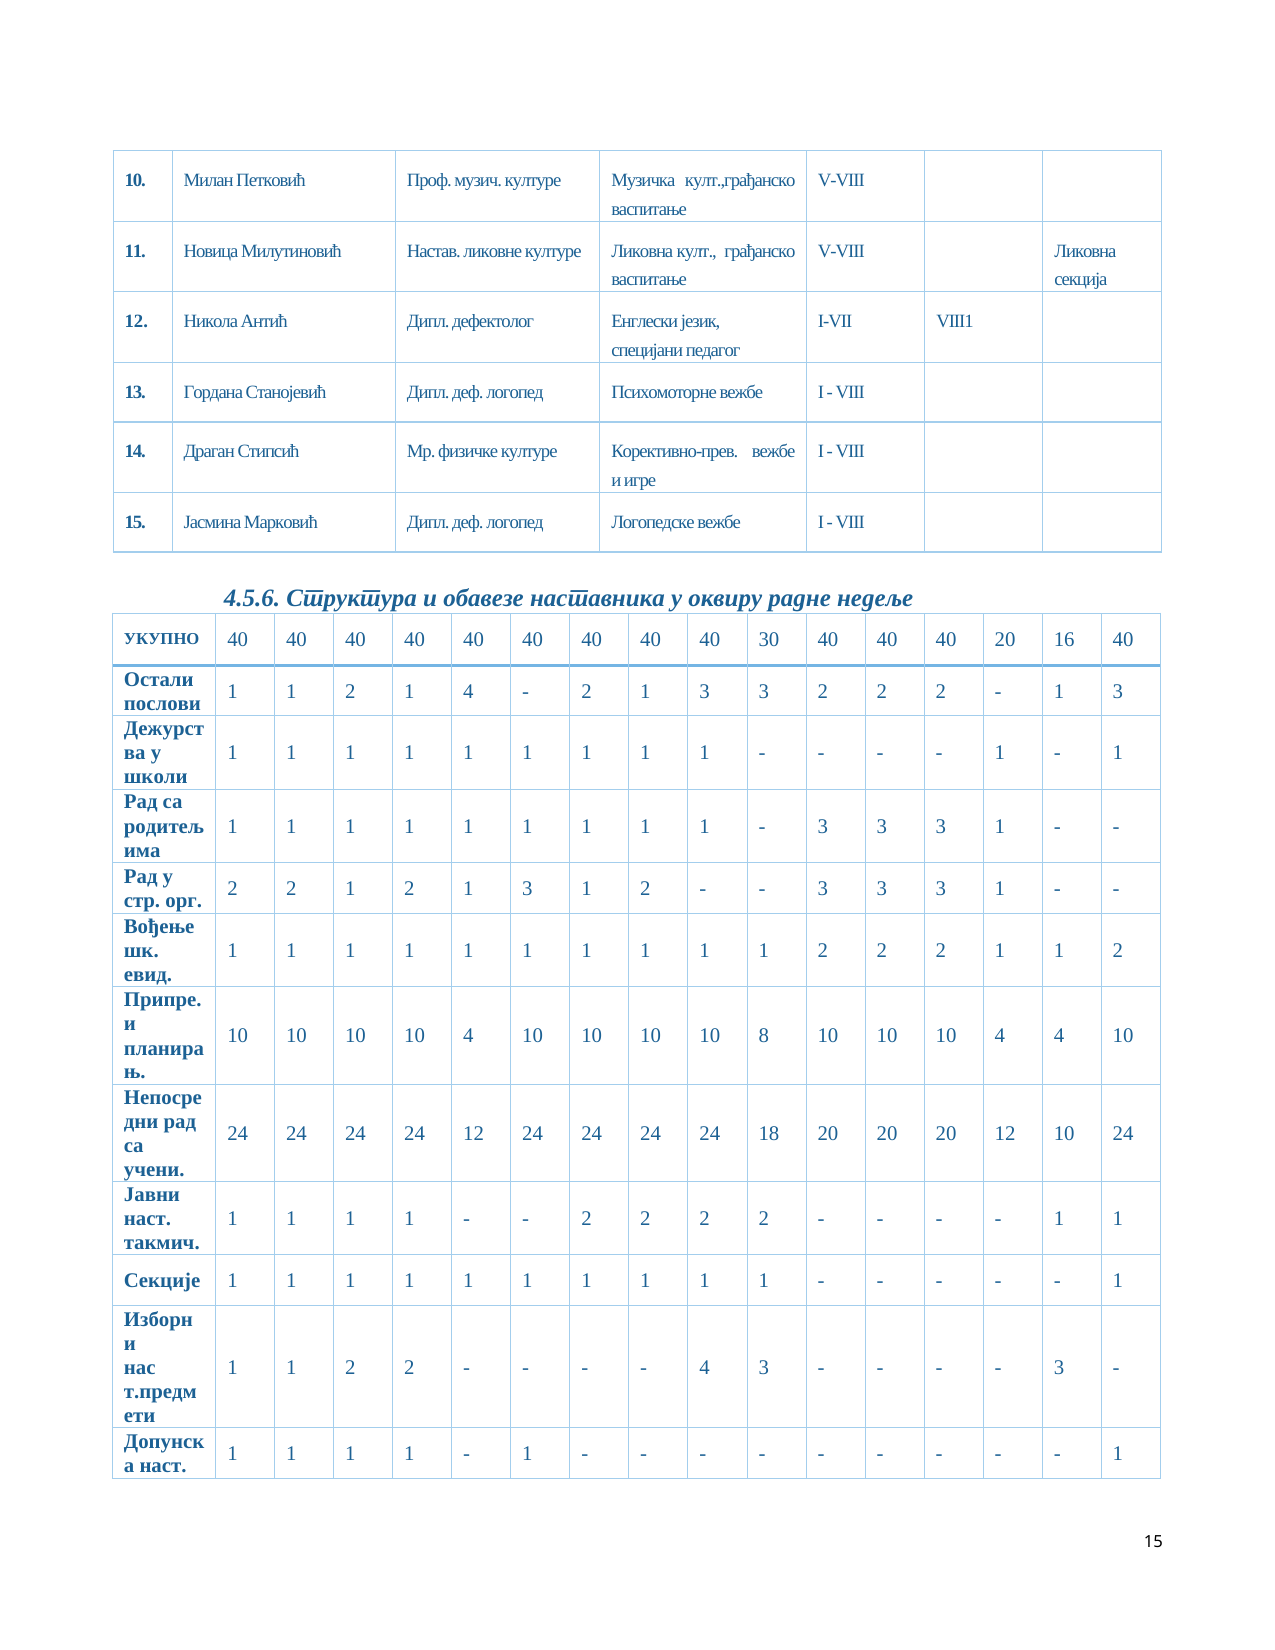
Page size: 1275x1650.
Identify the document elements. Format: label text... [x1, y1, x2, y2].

table_cell 24 [393, 1085, 451, 1181]
table_cell 10 [511, 987, 569, 1083]
table_cell 1 [629, 716, 687, 788]
table_cell Новица Милутиновић [173, 222, 395, 291]
table_cell [1043, 151, 1161, 221]
table_cell 1 [334, 790, 392, 862]
table_cell 1 [275, 1182, 333, 1254]
table_cell - [452, 1306, 510, 1427]
table_cell 24 [334, 1085, 392, 1181]
table_cell 10 [1102, 987, 1160, 1083]
table_cell 4 [452, 667, 510, 715]
table_cell 2 [629, 1182, 687, 1254]
table_cell 1 [1102, 716, 1160, 788]
table_cell Настав. ликовне културе [396, 222, 599, 291]
table_cell Остали послови [113, 667, 215, 715]
table_cell - [1043, 863, 1101, 913]
table_cell - [452, 1428, 510, 1478]
table_cell 1 [334, 914, 392, 986]
table_cell 1 [216, 1182, 274, 1254]
table_cell 4 [688, 1306, 747, 1427]
table_cell Рад у стр. орг. [113, 863, 215, 913]
table_cell - [1043, 1428, 1101, 1478]
table_cell 1 [688, 914, 747, 986]
table_cell 1 [393, 716, 451, 788]
table_cell [1043, 292, 1161, 362]
table_header 20 [984, 614, 1042, 664]
table_cell 2 [334, 667, 392, 715]
table_cell 1 [1043, 914, 1101, 986]
table_cell 24 [275, 1085, 333, 1181]
table_cell 2 [1102, 914, 1160, 986]
table_cell 10 [570, 987, 628, 1083]
table_cell 1 [216, 1255, 274, 1305]
table_cell 24 [511, 1085, 569, 1181]
table_cell 1 [1102, 1182, 1160, 1254]
table_cell 2 [216, 863, 274, 913]
table_cell 1 [275, 1255, 333, 1305]
table_cell - [807, 716, 865, 788]
table_cell 1 [511, 1428, 569, 1478]
table_header 40 [807, 614, 865, 664]
table_cell - [1102, 863, 1160, 913]
table_cell - [984, 1182, 1042, 1254]
table_cell 2 [925, 667, 983, 715]
table_cell - [925, 1428, 983, 1478]
table_cell 10 [216, 987, 274, 1083]
table_header 40 [688, 614, 747, 664]
table_cell [1043, 363, 1161, 421]
table_cell 24 [570, 1085, 628, 1181]
table_cell 2 [393, 1306, 451, 1427]
table_cell Дежурства у школи [113, 716, 215, 788]
table_cell 2 [334, 1306, 392, 1427]
table_cell - [1043, 790, 1101, 862]
table_cell Дипл. деф. логопед [396, 363, 599, 421]
table_cell 1 [570, 790, 628, 862]
table_cell 1 [1043, 1182, 1101, 1254]
table_cell 1 [275, 1306, 333, 1427]
table_cell 1 [452, 863, 510, 913]
table_cell V-VIII [807, 222, 924, 291]
text 4.5.6. Структура и обавезе наставника у оквиру радне недеље [150, 584, 1162, 612]
table_cell 1 [452, 790, 510, 862]
table_cell - [984, 1255, 1042, 1305]
table_cell - [866, 1428, 924, 1478]
table_cell 1 [334, 863, 392, 913]
table_cell 4 [452, 987, 510, 1083]
table_cell Корективно-прев. вежбе и игре [600, 423, 806, 492]
table_cell 1 [334, 1255, 392, 1305]
table_cell 1 [984, 914, 1042, 986]
table_cell 12 [452, 1085, 510, 1181]
table_cell 3 [925, 863, 983, 913]
table_cell 4 [1043, 987, 1101, 1083]
table_cell 2 [629, 863, 687, 913]
table_cell 1 [216, 1306, 274, 1427]
table_cell Изборни наст.предмети [113, 1306, 215, 1427]
table_cell 10 [925, 987, 983, 1083]
table_cell 12. [114, 292, 172, 362]
table_cell 1 [570, 914, 628, 986]
table_cell 20 [925, 1085, 983, 1181]
table_cell - [1043, 1255, 1101, 1305]
table_cell - [1102, 790, 1160, 862]
table_cell 3 [688, 667, 747, 715]
table_cell 24 [688, 1085, 747, 1181]
table_cell 3 [1043, 1306, 1101, 1427]
table_cell 1 [688, 790, 747, 862]
table_cell 20 [807, 1085, 865, 1181]
table_cell - [511, 1306, 569, 1427]
table_header 40 [629, 614, 687, 664]
table_header 40 [393, 614, 451, 664]
table_cell 2 [688, 1182, 747, 1254]
table_cell 1 [334, 1182, 392, 1254]
table_cell 4 [984, 987, 1042, 1083]
table_cell 2 [393, 863, 451, 913]
table_cell 2 [570, 1182, 628, 1254]
table_cell 1 [216, 914, 274, 986]
table_cell Ликовна секција [1043, 222, 1161, 291]
table_cell VIII1 [925, 292, 1042, 362]
table_cell - [807, 1255, 865, 1305]
table_cell 24 [216, 1085, 274, 1181]
table_cell - [984, 667, 1042, 715]
table_cell 1 [216, 1428, 274, 1478]
table_cell 11. [114, 222, 172, 291]
table_cell Непосредни рад са учени. [113, 1085, 215, 1181]
table_cell - [807, 1428, 865, 1478]
table_cell - [688, 863, 747, 913]
table_cell Драган Стипсић [173, 423, 395, 492]
table_cell 1 [216, 790, 274, 862]
table_cell 10 [275, 987, 333, 1083]
table_cell 1 [275, 914, 333, 986]
table_cell 1 [629, 914, 687, 986]
table_cell - [748, 790, 806, 862]
table_cell 3 [1102, 667, 1160, 715]
table_cell 1 [984, 863, 1042, 913]
table_cell 10 [866, 987, 924, 1083]
table_cell 10 [393, 987, 451, 1083]
table_cell 3 [748, 667, 806, 715]
table_cell [925, 493, 1042, 551]
table_cell 2 [748, 1182, 806, 1254]
table_cell Психомоторне вежбе [600, 363, 806, 421]
table_cell 24 [629, 1085, 687, 1181]
table_cell [1043, 493, 1161, 551]
table_cell - [629, 1306, 687, 1427]
table_cell Мр. физичке културе [396, 423, 599, 492]
table_cell 1 [393, 1428, 451, 1478]
table_cell 3 [748, 1306, 806, 1427]
table_cell Рад са родитељима [113, 790, 215, 862]
table_cell Дипл. дефектолог [396, 292, 599, 362]
table_cell 15. [114, 493, 172, 551]
table_header 40 [275, 614, 333, 664]
table_cell Ликовна култ., грађанско васпитање [600, 222, 806, 291]
table_cell Јасмина Марковић [173, 493, 395, 551]
table_cell - [570, 1428, 628, 1478]
table_cell I - VIII [807, 423, 924, 492]
table_cell Допунска наст. [113, 1428, 215, 1478]
table_cell 12 [984, 1085, 1042, 1181]
table_cell Вођење шк. евид. [113, 914, 215, 986]
table_cell - [1043, 716, 1101, 788]
table_cell - [1102, 1306, 1160, 1427]
table_header 40 [866, 614, 924, 664]
table_cell 1 [629, 790, 687, 862]
table_cell 2 [866, 914, 924, 986]
table_cell 13. [114, 363, 172, 421]
table_cell Јавни наст. такмич. [113, 1182, 215, 1254]
table_cell 1 [511, 716, 569, 788]
table_cell Гордана Станојевић [173, 363, 395, 421]
table_cell 1 [393, 914, 451, 986]
table_cell 1 [1043, 667, 1101, 715]
table_cell - [511, 1182, 569, 1254]
table_cell Припре. и планирањ. [113, 987, 215, 1083]
table_cell 1 [629, 1255, 687, 1305]
table_cell 1 [688, 716, 747, 788]
table_cell 1 [511, 914, 569, 986]
table_cell I - VIII [807, 493, 924, 551]
table_cell - [688, 1428, 747, 1478]
table_header 40 [925, 614, 983, 664]
table_cell 2 [275, 863, 333, 913]
table_cell 10 [688, 987, 747, 1083]
table_cell 1 [511, 1255, 569, 1305]
table_cell 3 [866, 863, 924, 913]
table_cell - [925, 716, 983, 788]
table_header 40 [334, 614, 392, 664]
table_cell 10 [807, 987, 865, 1083]
table_cell 10 [629, 987, 687, 1083]
table_cell Никола Антић [173, 292, 395, 362]
table_cell - [748, 863, 806, 913]
table_cell 8 [748, 987, 806, 1083]
table_cell [925, 423, 1042, 492]
table_header 16 [1043, 614, 1101, 664]
table_cell 24 [1102, 1085, 1160, 1181]
table_cell 10. [114, 151, 172, 221]
table_cell Милан Петковић [173, 151, 395, 221]
table_cell 3 [866, 790, 924, 862]
table_cell - [570, 1306, 628, 1427]
table_cell 3 [511, 863, 569, 913]
table_cell - [866, 716, 924, 788]
table_cell Логопедске вежбе [600, 493, 806, 551]
table_header 40 [1102, 614, 1160, 664]
table_cell Енглески језик, специјани педагог [600, 292, 806, 362]
table_cell V-VIII [807, 151, 924, 221]
table_cell 1 [393, 1255, 451, 1305]
table_cell [925, 363, 1042, 421]
table_cell Музичка култ.,грађанско васпитање [600, 151, 806, 221]
table_cell 1 [275, 790, 333, 862]
table_cell 3 [807, 790, 865, 862]
table_cell 1 [1102, 1255, 1160, 1305]
table_cell 1 [452, 1255, 510, 1305]
table_cell 1 [511, 790, 569, 862]
table_cell 1 [748, 914, 806, 986]
table_cell 1 [984, 790, 1042, 862]
table_header 40 [452, 614, 510, 664]
table_cell - [984, 1306, 1042, 1427]
table_cell 20 [866, 1085, 924, 1181]
table_cell - [866, 1306, 924, 1427]
table_cell 1 [275, 667, 333, 715]
table_cell 1 [452, 914, 510, 986]
table_cell - [925, 1255, 983, 1305]
table_cell - [807, 1182, 865, 1254]
table_header УКУПНО [113, 614, 215, 664]
table_cell Секције [113, 1255, 215, 1305]
table_cell 1 [275, 716, 333, 788]
table_cell - [925, 1306, 983, 1427]
table_header 40 [570, 614, 628, 664]
table_cell - [452, 1182, 510, 1254]
table_cell 1 [570, 863, 628, 913]
table_cell 1 [216, 716, 274, 788]
table_cell Проф. музич. културе [396, 151, 599, 221]
table_cell - [866, 1182, 924, 1254]
table_cell 2 [866, 667, 924, 715]
table_header 30 [748, 614, 806, 664]
table_cell [1043, 423, 1161, 492]
table_cell 3 [807, 863, 865, 913]
table_cell 1 [570, 1255, 628, 1305]
table_cell 10 [334, 987, 392, 1083]
table_cell 2 [925, 914, 983, 986]
table_header 40 [511, 614, 569, 664]
table_cell 1 [748, 1255, 806, 1305]
table_cell I-VII [807, 292, 924, 362]
table_cell 2 [807, 667, 865, 715]
table_cell 1 [393, 667, 451, 715]
table_cell 1 [393, 790, 451, 862]
table_cell Дипл. деф. логопед [396, 493, 599, 551]
table_cell I - VIII [807, 363, 924, 421]
table_cell 2 [807, 914, 865, 986]
table_cell 1 [452, 716, 510, 788]
table_cell 2 [570, 667, 628, 715]
table_cell 1 [984, 716, 1042, 788]
table_cell 3 [925, 790, 983, 862]
table_cell - [629, 1428, 687, 1478]
table_cell - [748, 716, 806, 788]
table_cell 1 [393, 1182, 451, 1254]
table_cell 1 [570, 716, 628, 788]
table_cell [925, 222, 1042, 291]
table_cell - [511, 667, 569, 715]
table_cell 1 [334, 716, 392, 788]
table_cell - [925, 1182, 983, 1254]
table_cell 1 [216, 667, 274, 715]
table_cell 1 [629, 667, 687, 715]
table_cell 10 [1043, 1085, 1101, 1181]
table_cell 18 [748, 1085, 806, 1181]
table_cell 1 [1102, 1428, 1160, 1478]
table_cell - [748, 1428, 806, 1478]
table_cell - [866, 1255, 924, 1305]
table_cell [925, 151, 1042, 221]
table_cell 1 [688, 1255, 747, 1305]
table_header 40 [216, 614, 274, 664]
table_cell 1 [275, 1428, 333, 1478]
table_cell - [807, 1306, 865, 1427]
table_cell 14. [114, 423, 172, 492]
table_cell 1 [334, 1428, 392, 1478]
table_cell - [984, 1428, 1042, 1478]
